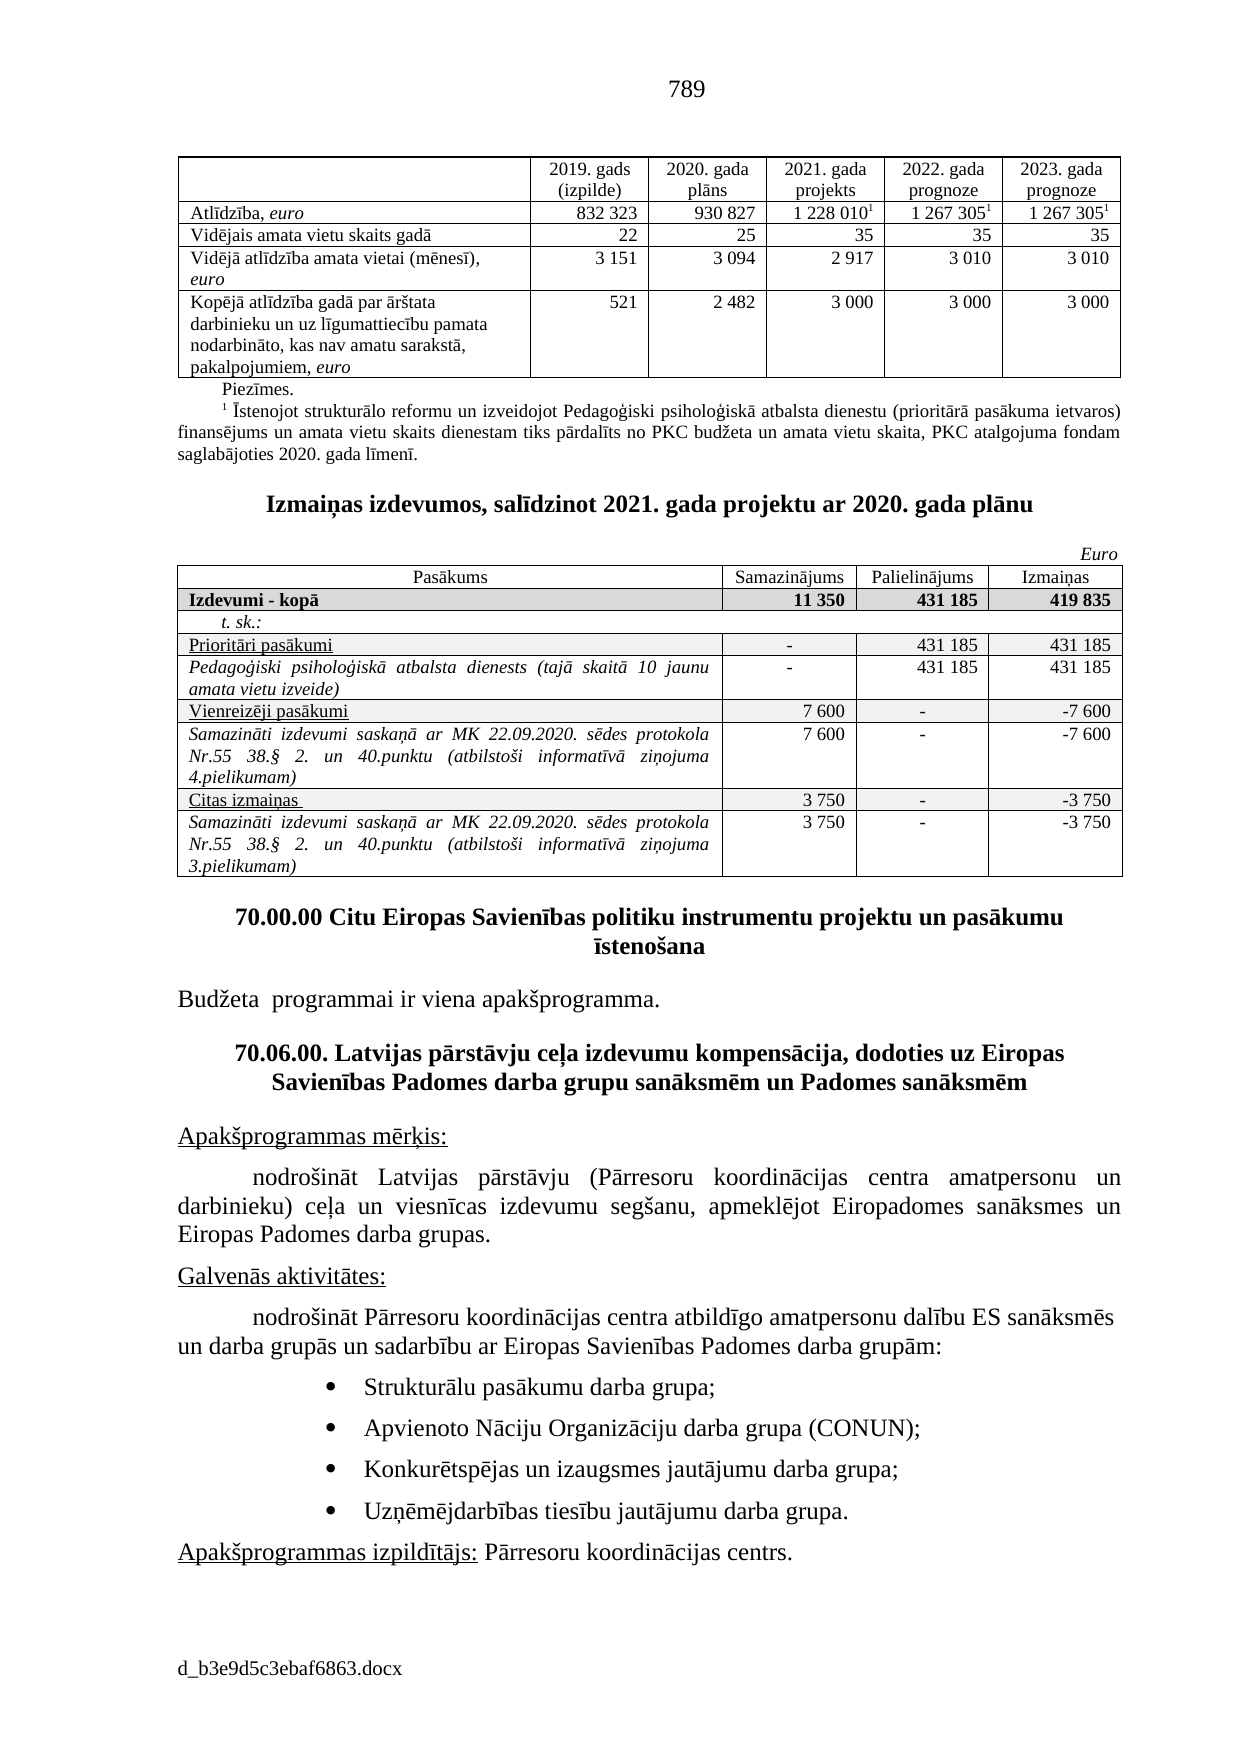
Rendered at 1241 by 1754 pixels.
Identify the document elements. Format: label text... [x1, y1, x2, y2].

table_cell 3 010 [1003, 247, 1120, 290]
text Galvenās aktivitātes: [177, 1261, 1122, 1289]
table_cell - [857, 789, 988, 810]
table_cell 1 228 0101 [767, 202, 884, 223]
table_cell 521 [531, 291, 648, 377]
table_cell 3 000 [767, 291, 884, 377]
table_cell 25 [649, 224, 766, 246]
text nodrošināt Latvijas pārstāvju (Pārresoru koordinācijas centra amatpersonu un darbinieku) ceļa un viesnīcas izdevumu segšanu, apmeklējot Eiropadomes sanāksmes un Eiropas Padomes darba grupas. [177, 1162, 1122, 1248]
table_cell Pedagoģiski psiholoģiskā atbalsta dienests (tajā skaitā 10 jaunu amata vietu izveide) [178, 656, 722, 699]
table_cell 1 267 3051 [1003, 202, 1120, 223]
table_cell 930 827 [649, 202, 766, 223]
table_cell 832 323 [531, 202, 648, 223]
table_cell - [857, 723, 988, 788]
table_cell 431 185 [857, 589, 988, 610]
table_cell 431 185 [857, 634, 988, 655]
list Uzņēmējdarbības tiesību jautājumu darba grupa. [326, 1496, 1122, 1524]
table_cell Vidējais amata vietu skaits gadā [179, 224, 530, 246]
table_cell 2 482 [649, 291, 766, 377]
text Euro [1002, 543, 1122, 565]
text 70.06.00. Latvijas pārstāvju ceļa izdevumu kompensācija, dodoties uz Eiropas Savienības Padomes darba grupu sanāksmēm un Padomes sanāksmēm [177, 1038, 1122, 1096]
table_cell 3 000 [885, 291, 1002, 377]
table_cell 431 185 [989, 656, 1122, 699]
text 1 Īstenojot strukturālo reformu un izveidojot Pedagoģiski psiholoģiskā atbalsta dienestu (prioritārā pasākuma ietvaros) finansējums un amata vietu skaits dienestam tiks pārdalīts no PKC budžeta un amata vietu skaita, PKC atalgojuma fondam saglabājoties 2020. gada līmenī. [177, 400, 1122, 464]
table_header 2021. gada projekts [767, 158, 884, 201]
text Piezīmes. [177, 378, 1122, 400]
table_cell 3 750 [723, 811, 856, 876]
table_cell -3 750 [989, 789, 1122, 810]
table_cell Vidējā atlīdzība amata vietai (mēnesī), euro [179, 247, 530, 290]
list Strukturālu pasākumu darba grupa; [326, 1372, 1122, 1401]
table_cell 7 600 [723, 723, 856, 788]
list Apvienoto Nāciju Organizāciju darba grupa (CONUN); [326, 1413, 1122, 1442]
table_cell 35 [885, 224, 1002, 246]
table_header 2019. gads (izpilde) [531, 158, 648, 201]
table_cell 419 835 [989, 589, 1122, 610]
table_cell 3 010 [885, 247, 1002, 290]
table_cell -7 600 [989, 723, 1122, 788]
table_header 2020. gada plāns [649, 158, 766, 201]
table_cell 22 [531, 224, 648, 246]
table_cell 7 600 [723, 700, 856, 722]
table_cell 35 [767, 224, 884, 246]
text Apakšprogrammas mērķis: [177, 1121, 1122, 1149]
table_cell Samazināti izdevumi saskaņā ar MK 22.09.2020. sēdes protokola Nr.55 38.§ 2. un 40.punktu (atbilstoši informatīvā ziņojuma 3.pielikumam) [178, 811, 722, 876]
text Izmaiņas izdevumos, salīdzinot 2021. gada projektu ar 2020. gada plānu [177, 489, 1122, 518]
table_cell Kopējā atlīdzība gadā par ārštata darbinieku un uz līgumattiecību pamata nodarbināto, kas nav amatu sarakstā, pakalpojumiem, euro [179, 291, 530, 377]
table_cell -3 750 [989, 811, 1122, 876]
table_cell 2 917 [767, 247, 884, 290]
table_header Pasākums [178, 566, 722, 587]
text Apakšprogrammas izpildītājs: Pārresoru koordinācijas centrs. [177, 1537, 1122, 1566]
table_cell 3 000 [1003, 291, 1120, 377]
table_cell 11 350 [723, 589, 856, 610]
table_header Izmaiņas [989, 566, 1122, 587]
table_cell 3 094 [649, 247, 766, 290]
table_cell - [723, 656, 856, 699]
table_cell - [723, 634, 856, 655]
table_cell Vienreizēji pasākumi [178, 700, 722, 722]
table_cell Citas izmaiņas [178, 789, 722, 810]
table_header Palielinājums [857, 566, 988, 587]
table_header 2023. gada prognoze [1003, 158, 1120, 201]
table_cell 3 750 [723, 789, 856, 810]
table_cell Prioritāri pasākumi [178, 634, 722, 655]
table_header 2022. gada prognoze [885, 158, 1002, 201]
table_cell Samazināti izdevumi saskaņā ar MK 22.09.2020. sēdes protokola Nr.55 38.§ 2. un 40.punktu (atbilstoši informatīvā ziņojuma 4.pielikumam) [178, 723, 722, 788]
list Konkurētspējas un izaugsmes jautājumu darba grupa; [326, 1454, 1122, 1483]
table_cell 3 151 [531, 247, 648, 290]
table_cell 431 185 [989, 634, 1122, 655]
table_cell 35 [1003, 224, 1120, 246]
table_header Samazinājums [723, 566, 856, 587]
table_cell -7 600 [989, 700, 1122, 722]
table_cell Atlīdzība, euro [179, 202, 530, 223]
table_cell 1 267 3051 [885, 202, 1002, 223]
text Budžeta programmai ir viena apakšprogramma. [177, 984, 1122, 1013]
table_cell t. sk.: [178, 611, 1122, 633]
text nodrošināt Pārresoru koordinācijas centra atbildīgo amatpersonu dalību ES sanāksmēs un darba grupās un sadarbību ar Eiropas Savienības Padomes darba grupām: [177, 1302, 1122, 1359]
table_cell Izdevumi - kopā [178, 589, 722, 610]
table_cell 431 185 [857, 656, 988, 699]
table_cell - [857, 700, 988, 722]
table_header [179, 158, 530, 201]
table_cell - [857, 811, 988, 876]
text 70.00.00 Citu Eiropas Savienības politiku instrumentu projektu un pasākumu īstenošana [177, 902, 1122, 959]
